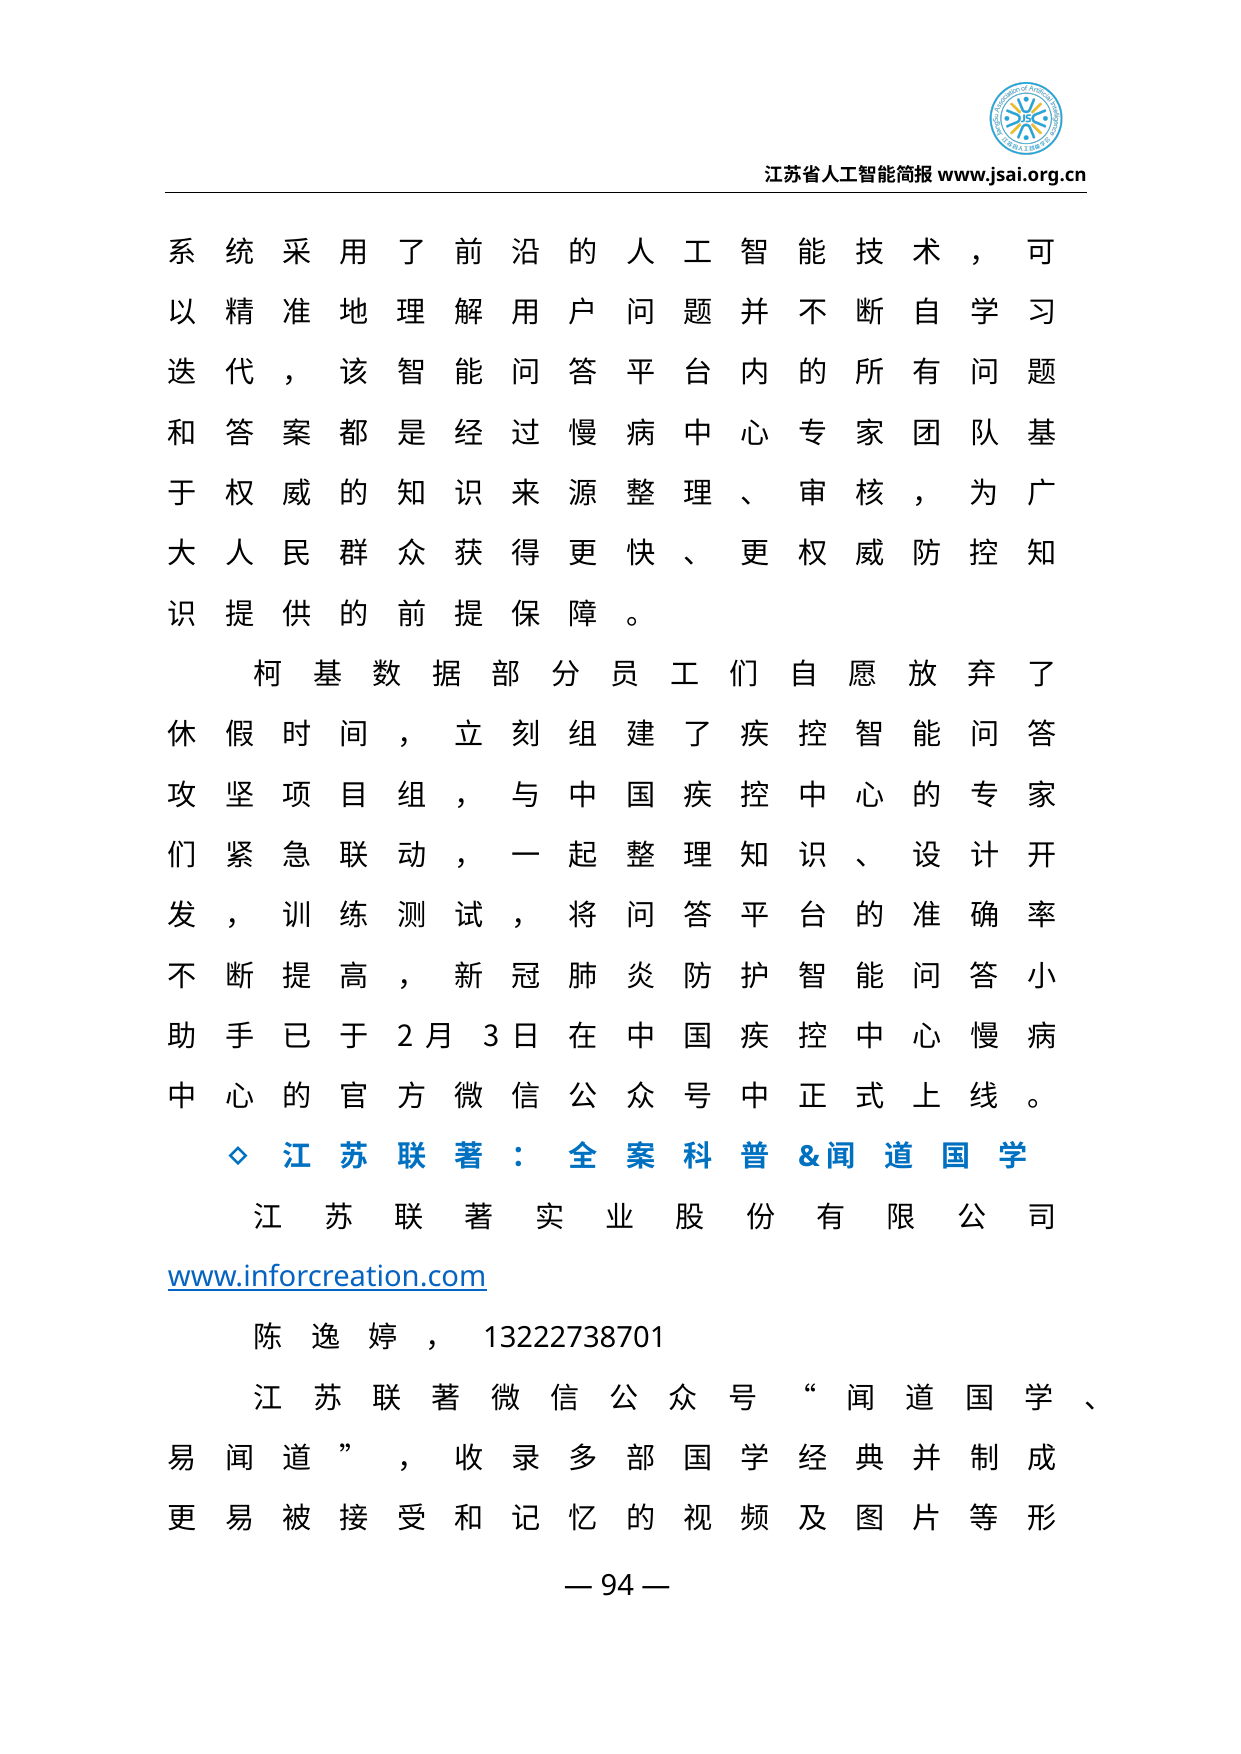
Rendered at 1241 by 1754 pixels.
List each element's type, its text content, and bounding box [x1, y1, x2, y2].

subtitle 江苏联著：全案科普&闻道国学 [211, 1124, 1084, 1184]
text 陈逸婷，13222738701 [168, 1305, 1084, 1365]
picture [989, 81, 1063, 155]
text 柯基数据部分员工们自愿放弃了休假时间，立刻组建了疾控智能问答攻坚项目组，与中国疾控中心的专家们紧急联动，一起整理知识、设计开发，训练测试，将问答平台的准确率不断提高，新冠肺炎防护智能问答小助手已于2月3日在中国疾控中心慢病中心的官方微信公众号中正式上线。 [168, 642, 1084, 1124]
text 江苏联著实业股份有限公司 www.inforcreation.com [168, 1184, 1084, 1305]
